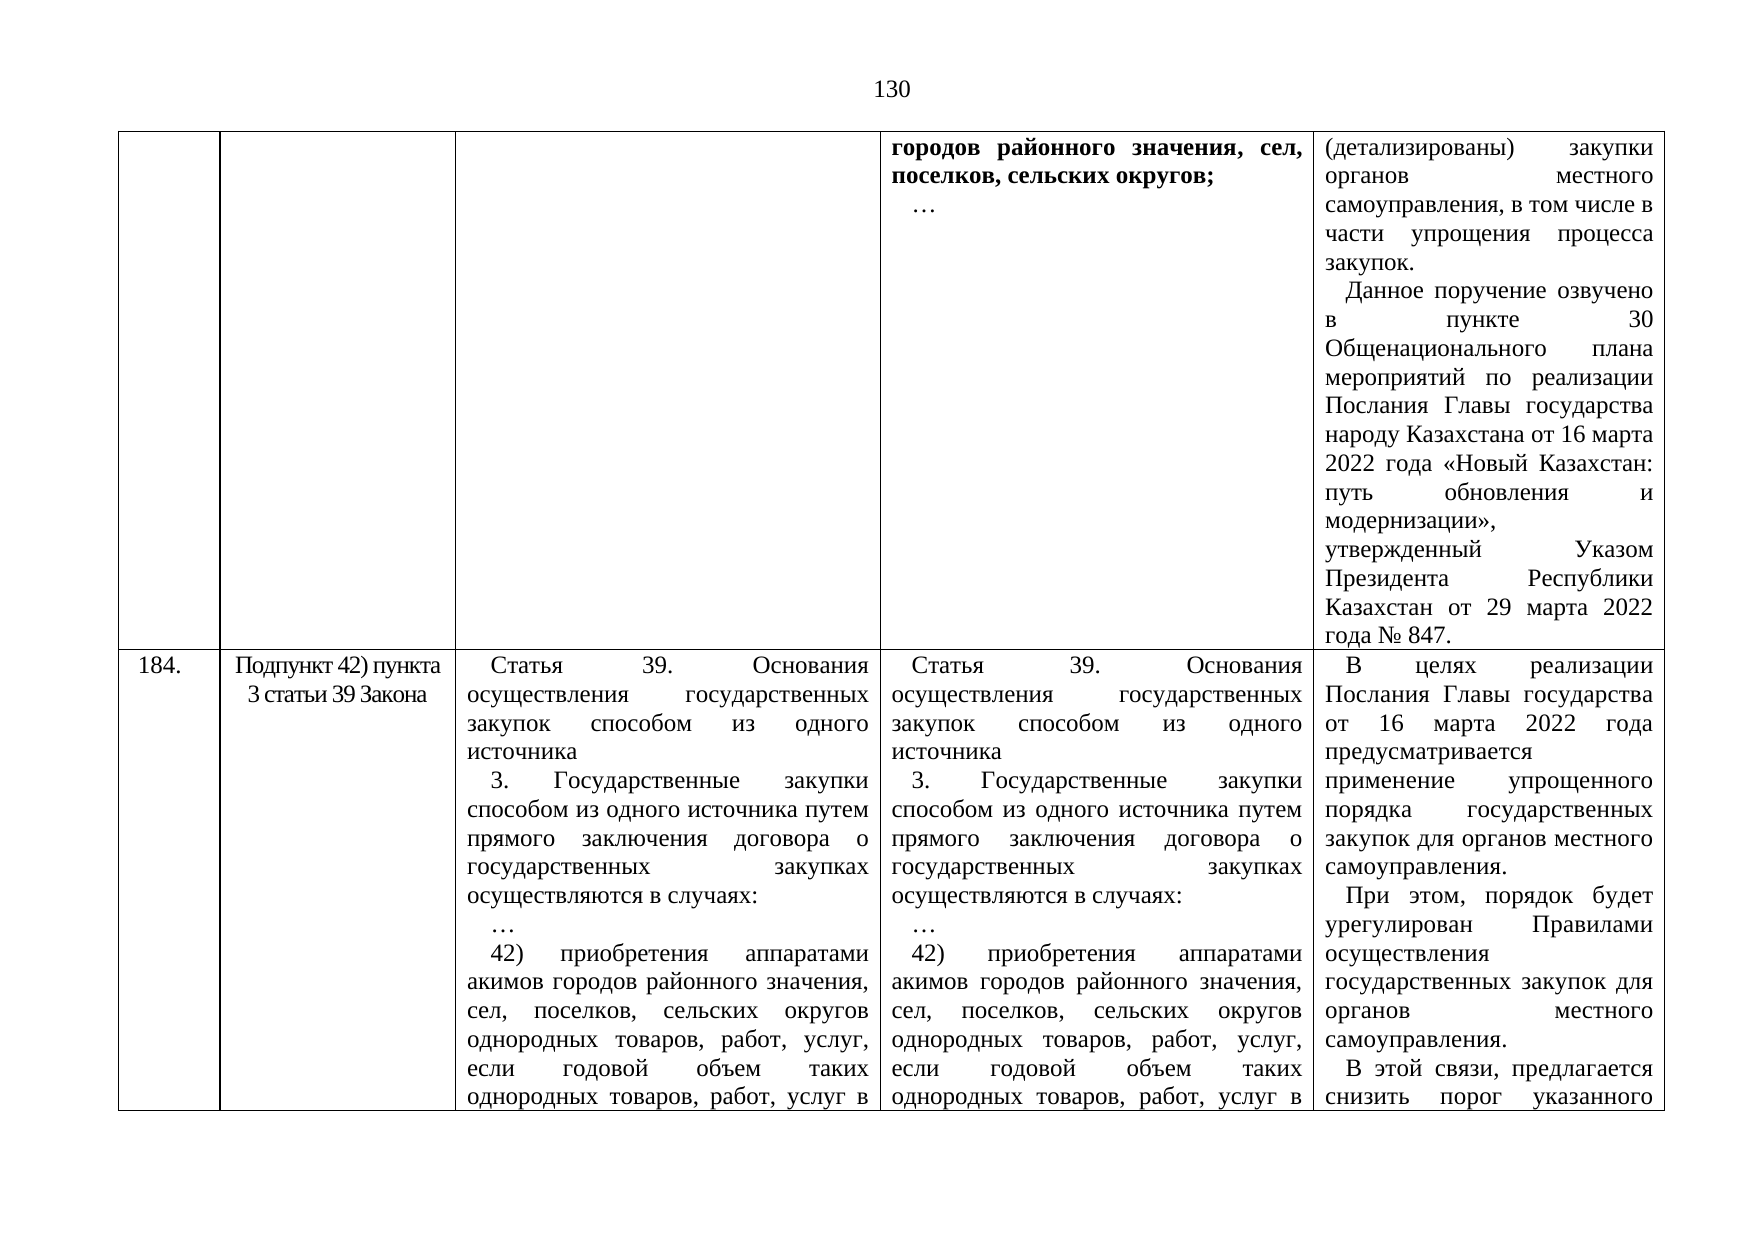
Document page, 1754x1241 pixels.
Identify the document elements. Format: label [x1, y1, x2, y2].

table_cell [119, 650, 219, 1110]
table_cell [119, 132, 219, 649]
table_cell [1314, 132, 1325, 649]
table_cell [221, 132, 455, 649]
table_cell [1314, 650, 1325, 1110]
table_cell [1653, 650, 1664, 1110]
table_cell [456, 132, 880, 649]
table_cell [221, 650, 455, 1110]
table_cell [881, 132, 1313, 649]
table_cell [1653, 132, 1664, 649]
table_cell [456, 650, 880, 1110]
table_cell [881, 650, 1313, 1110]
